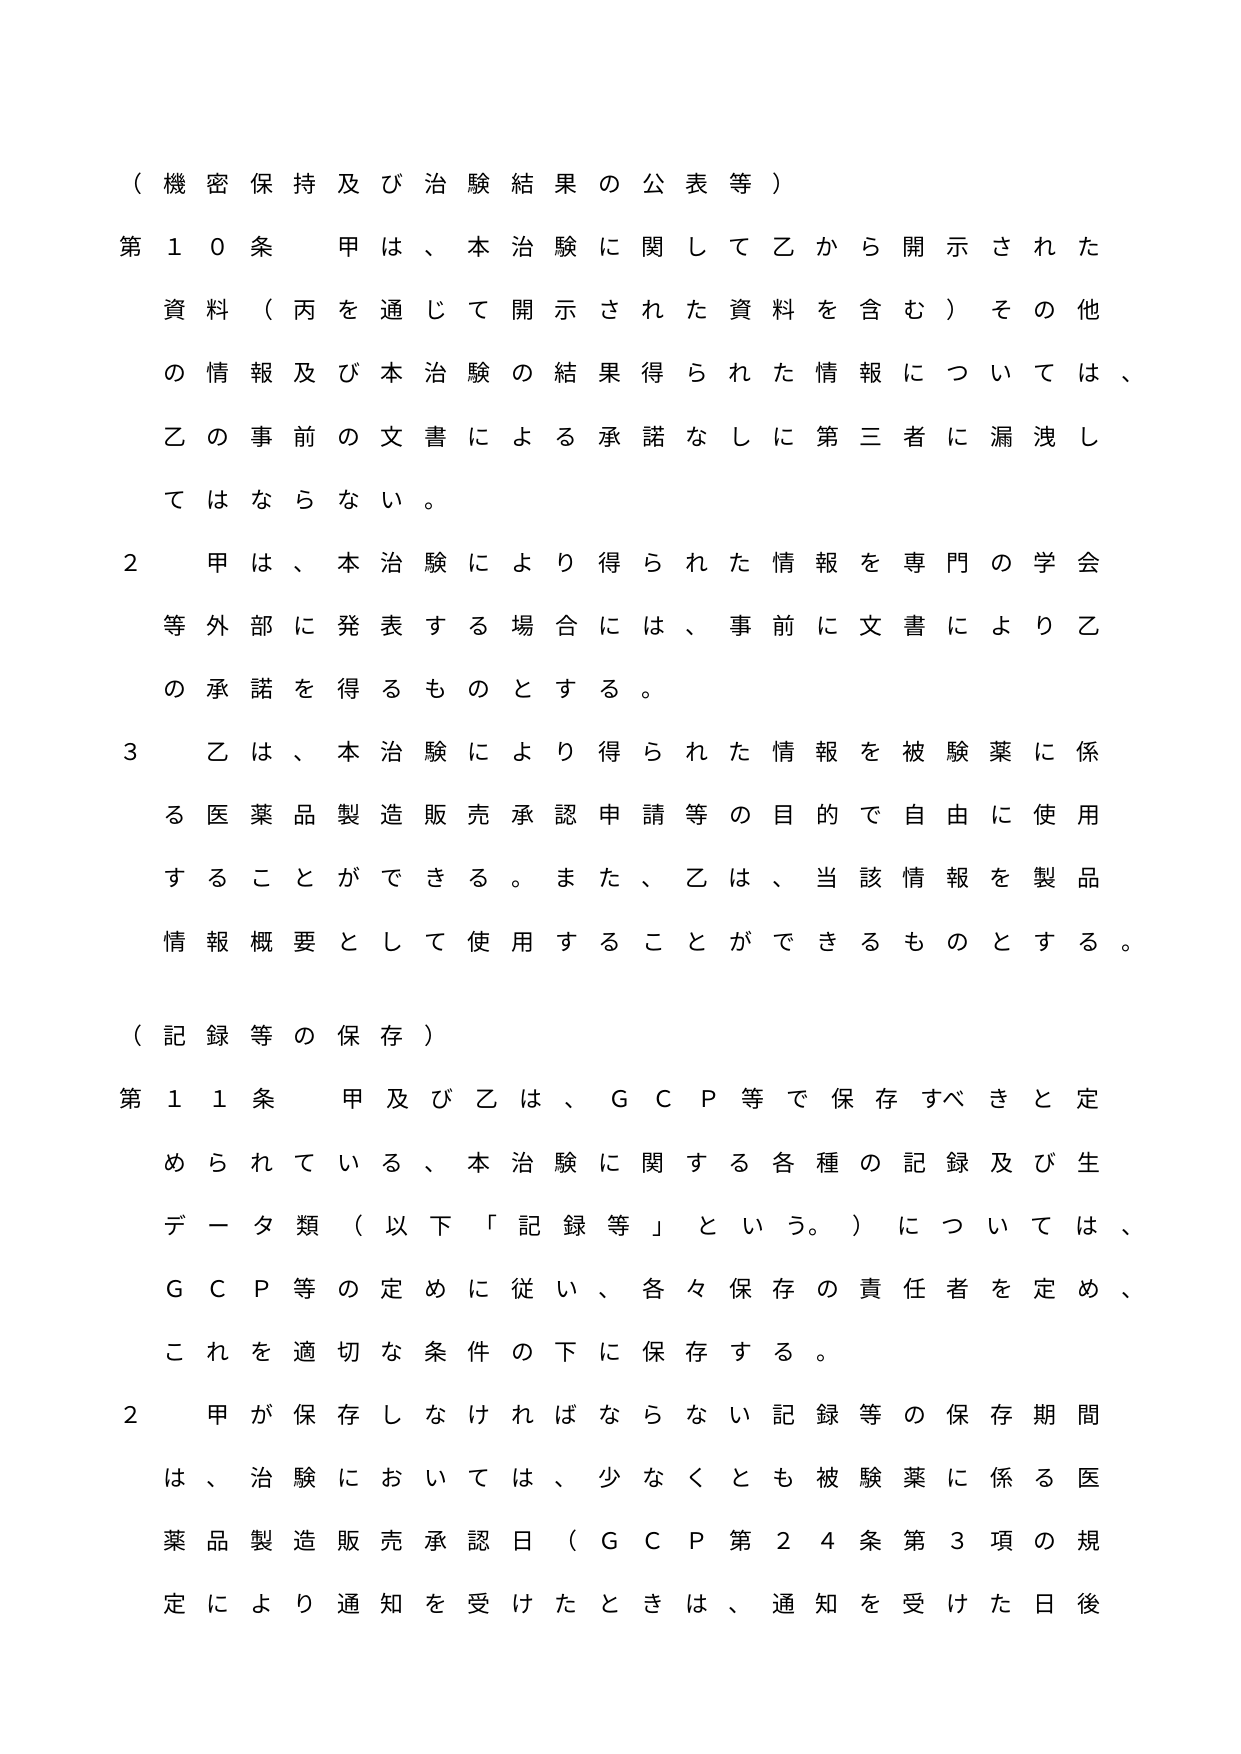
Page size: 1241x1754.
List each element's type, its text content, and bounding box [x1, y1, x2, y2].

text （機密保持及び治験結果の公表等） [119, 151, 1121, 214]
text ３ 乙は、本治験により得られた情報を被験薬に係る医薬品製造販売承認申請等の目的で自由に使用することができる。また、乙は、当該情報を製品情報概要として使用することができるものとする。 [119, 719, 1121, 972]
text 第１１条 甲及び乙は、ＧＣＰ等で保存すべきと定められている、本治験に関する各種の記録及び生データ類（以下「記録等」という。）については、ＧＣＰ等の定めに従い、各々保存の責任者を定め、これを適切な条件の下に保存する。 [119, 1066, 1121, 1382]
text ２ 甲は、本治験により得られた情報を専門の学会等外部に発表する場合には、事前に文書により乙の承諾を得るものとする。 [119, 530, 1121, 719]
text （記録等の保存） [119, 1003, 1121, 1066]
text 第１０条 甲は、本治験に関して乙から開示された資料（丙を通じて開示された資料を含む）その他の情報及び本治験の結果得られた情報については、乙の事前の文書による承諾なしに第三者に漏洩してはならない。 [119, 214, 1121, 530]
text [119, 1382, 1121, 1634]
